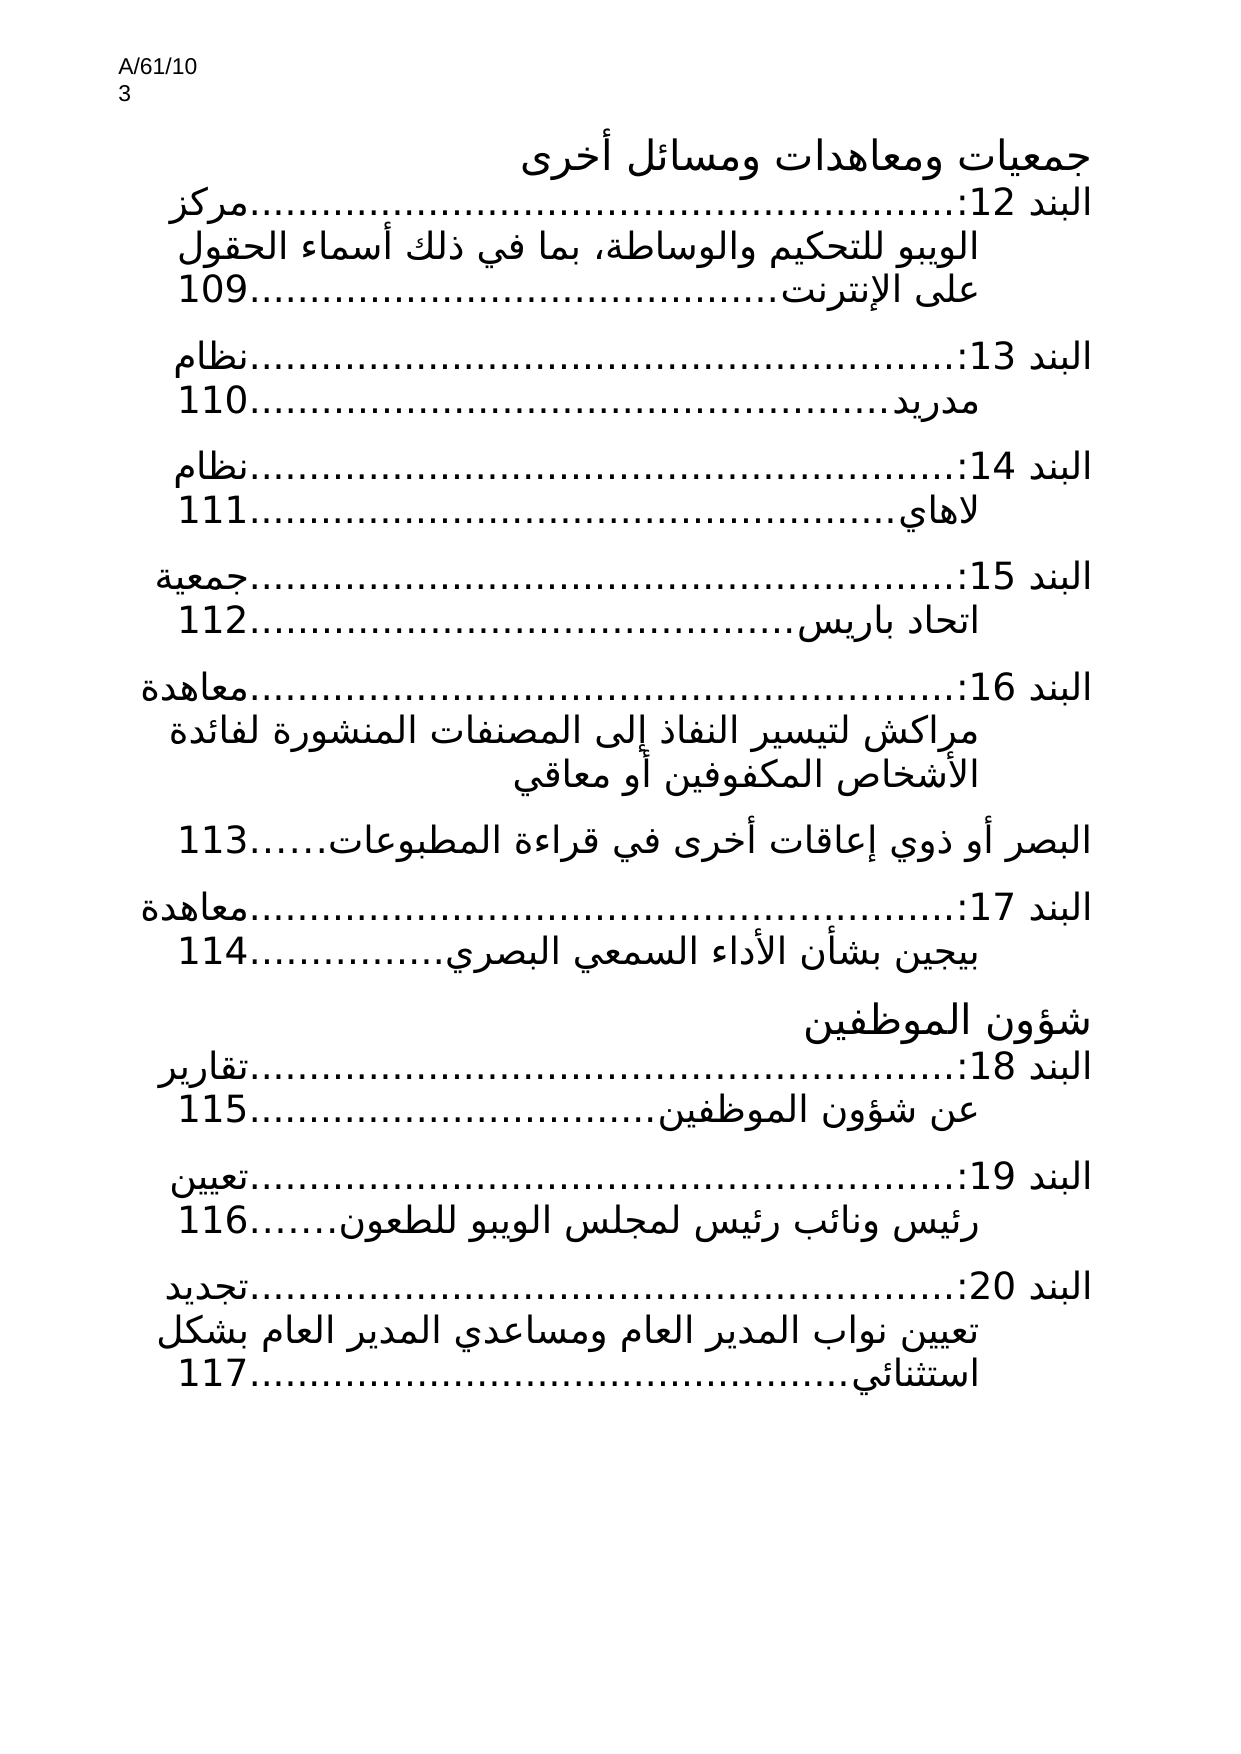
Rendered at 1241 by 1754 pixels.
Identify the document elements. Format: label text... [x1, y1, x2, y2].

text البصر أو ذوي إعاقات أخرى في قراءة المطبوعات 113 [118, 819, 1092, 863]
text البند 20: تجديد تعيين نواب المدير العام ومساعدي المدير العام بشكل استثنائي 117 [118, 1265, 1092, 1396]
text البند 14: نظام لاهاي 111 [118, 445, 1092, 532]
text البند 16: معاهدة مراكش لتيسير النفاذ إلى المصنفات المنشورة لفائدة الأشخاص المكفوفين أو معاقي [118, 665, 1092, 796]
text البند 17: معاهدة بيجين بشأن الأداء السمعي البصري 114 [118, 886, 1092, 973]
text البند 15: جمعية اتحاد باريس 112 [118, 555, 1092, 642]
text البند 12: مركز الويبو للتحكيم والوساطة، بما في ذلك أسماء الحقول على الإنترنت 109 [118, 181, 1092, 312]
text البند 13: نظام مدريد 110 [118, 334, 1092, 422]
text البند 19: تعيين رئيس ونائب رئيس لمجلس الويبو للطعون 116 [118, 1154, 1092, 1242]
text شؤون الموظفين [118, 996, 1092, 1044]
text البند 18: تقارير عن شؤون الموظفين 115 [118, 1044, 1092, 1132]
text جمعيات ومعاهدات ومسائل أخرى [118, 132, 1092, 181]
